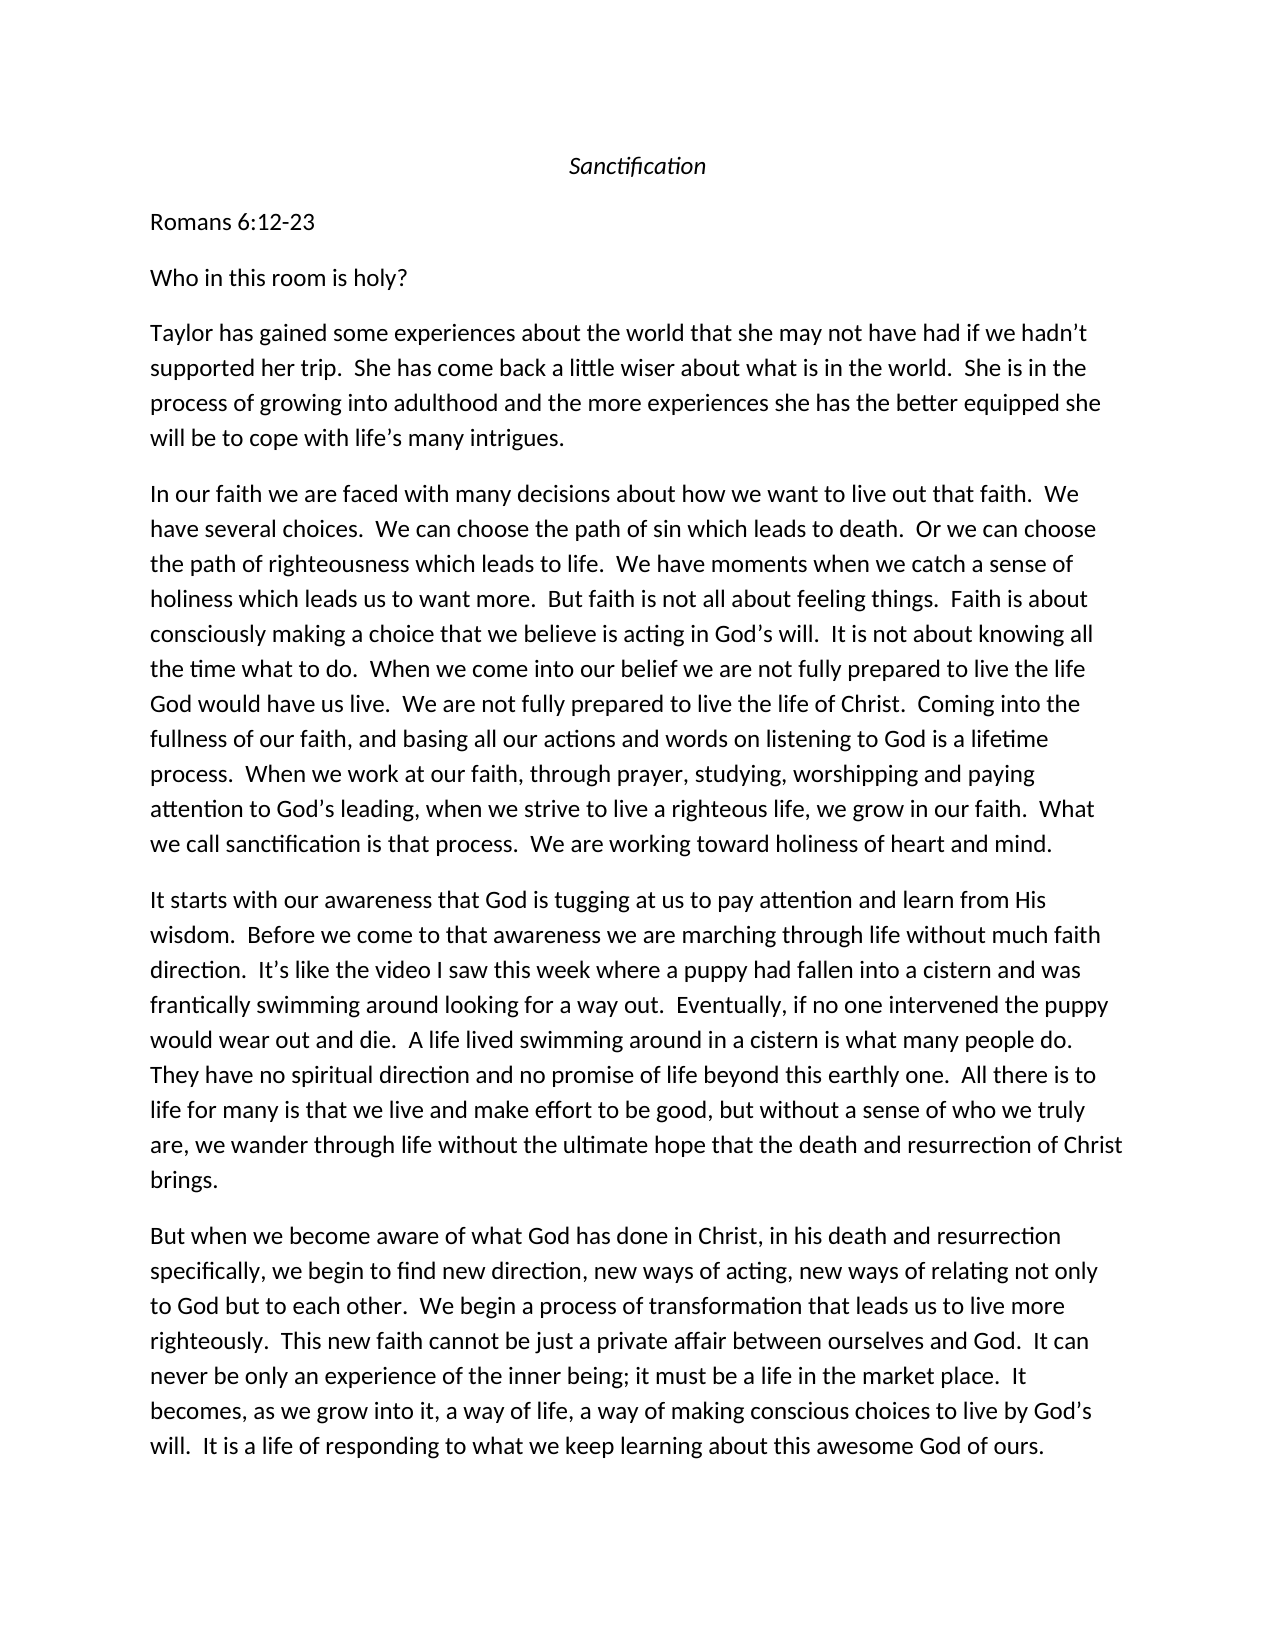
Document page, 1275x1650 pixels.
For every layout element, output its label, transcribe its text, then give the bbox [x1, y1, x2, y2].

text But when we become aware of what God has done in Christ, in his death and resurrection specifically, we begin to find new direction, new ways of acting, new ways of relating not only to God but to each other. We begin a process of transformation that leads us to live more righteously. This new faith cannot be just a private affair between ourselves and God. It can never be only an experience of the inner being; it must be a life in the market place. It becomes, as we grow into it, a way of life, a way of making conscious choices to live by God’s will. It is a life of responding to what we keep learning about this awesome God of ours. [150, 1220, 1125, 1461]
text Sanctification [150, 150, 1125, 181]
text Taylor has gained some experiences about the world that she may not have had if we hadn’t supported her trip. She has come back a little wiser about what is in the world. She is in the process of growing into adulthood and the more experiences she has the better equipped she will be to cope with life’s many intrigues. [150, 317, 1125, 453]
text Romans 6:12-23 [150, 206, 1125, 236]
text It starts with our awareness that God is tugging at us to pay attention and learn from His wisdom. Before we come to that awareness we are marching through life without much faith direction. It’s like the video I saw this week where a puppy had fallen into a cistern and was frantically swimming around looking for a way out. Eventually, if no one intervened the puppy would wear out and die. A life lived swimming around in a cistern is what many people do. They have no spiritual direction and no promise of life beyond this earthly one. All there is to life for many is that we live and make effort to be good, but without a sense of who we truly are, we wander through life without the ultimate hope that the death and resurrection of Christ brings. [150, 884, 1125, 1195]
text In our faith we are faced with many decisions about how we want to live out that faith. We have several choices. We can choose the path of sin which leads to death. Or we can choose the path of righteousness which leads to life. We have moments when we catch a sense of holiness which leads us to want more. But faith is not all about feeling things. Faith is about consciously making a choice that we believe is acting in God’s will. It is not about knowing all the time what to do. When we come into our belief we are not fully prepared to live the life God would have us live. We are not fully prepared to live the life of Christ. Coming into the fullness of our faith, and basing all our actions and words on listening to God is a lifetime process. When we work at our faith, through prayer, studying, worshipping and paying attention to God’s leading, when we strive to live a righteous life, we grow in our faith. What we call sanctification is that process. We are working toward holiness of heart and mind. [150, 478, 1125, 859]
text Who in this room is holy? [150, 262, 1125, 292]
